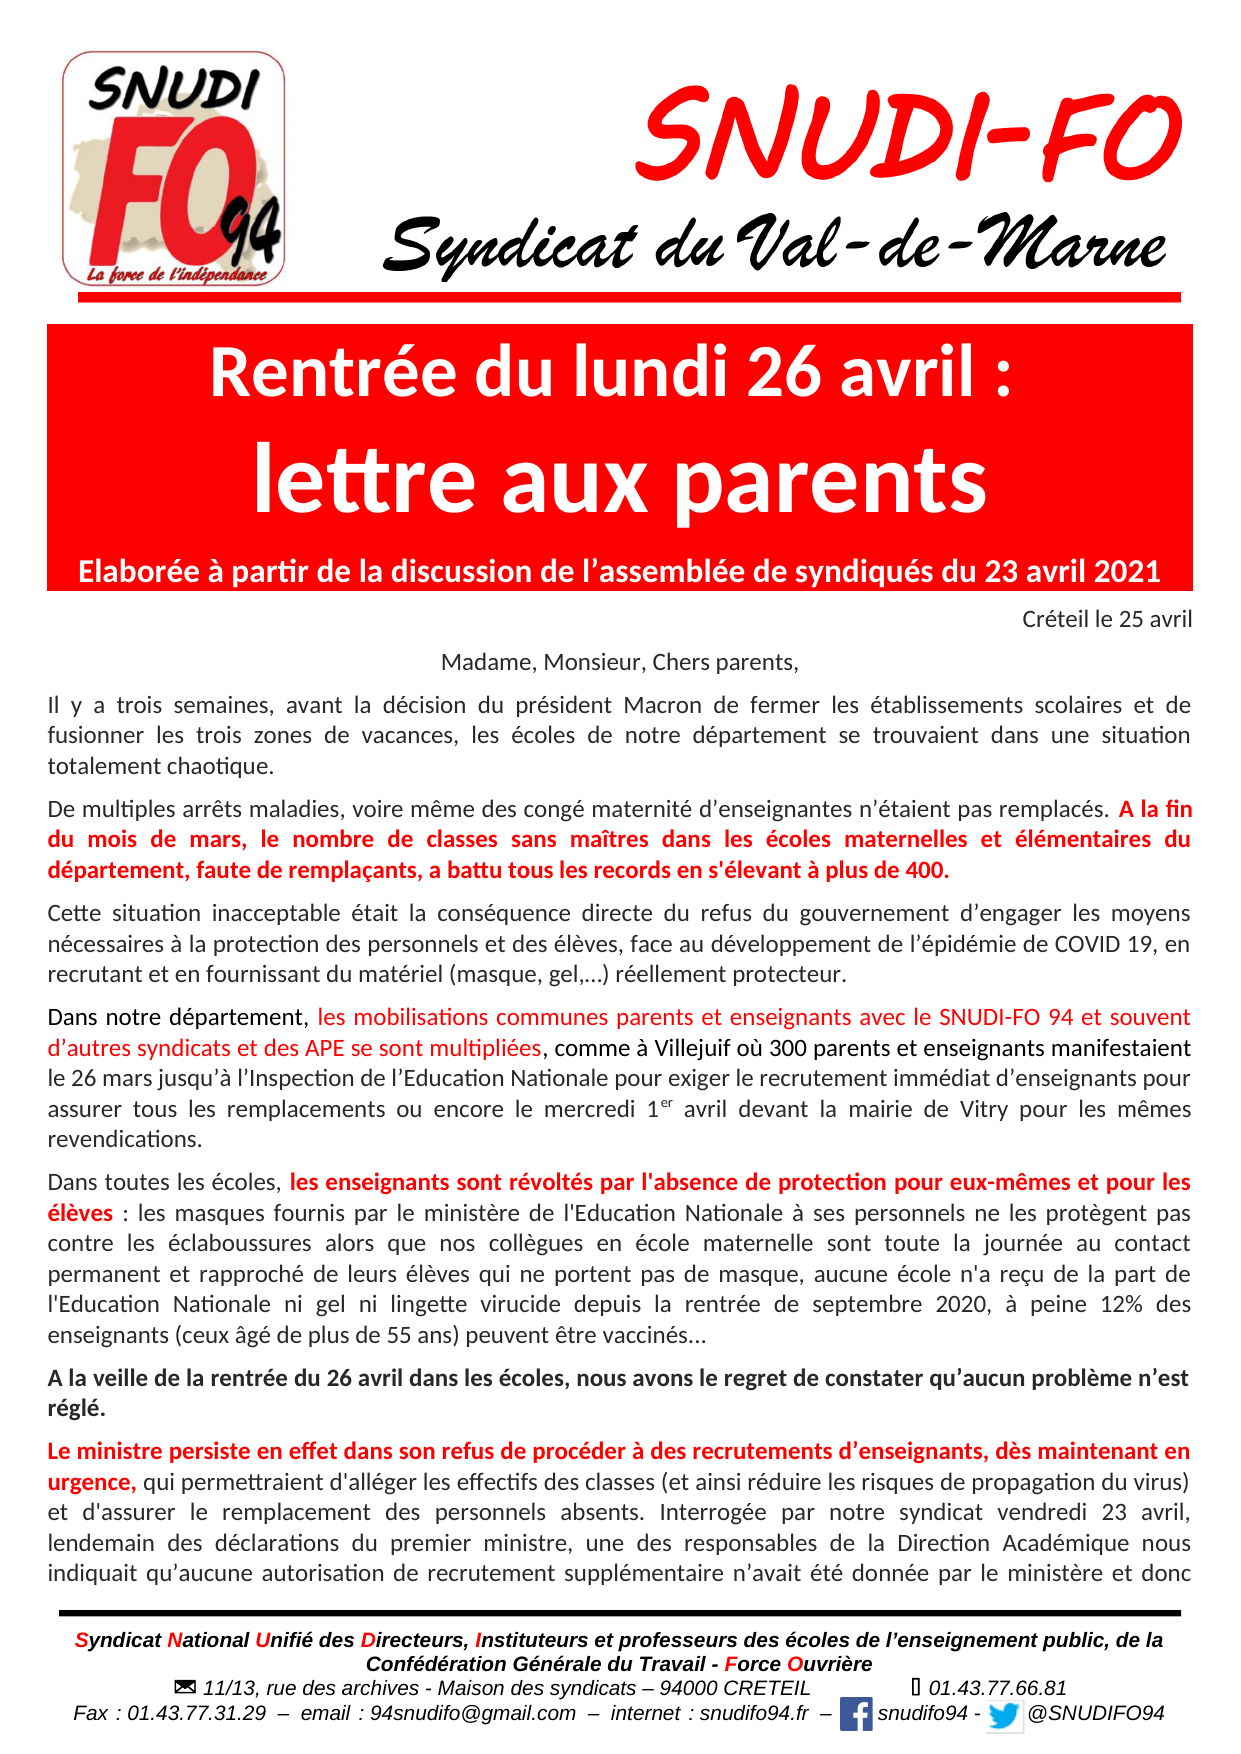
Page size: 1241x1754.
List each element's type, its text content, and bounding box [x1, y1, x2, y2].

picture [986, 1700, 1026, 1734]
text Dans toutes les écoles, les enseignants sont révoltés par l'absence de protection pour eux-mêmes et pour les élèves : les masques fournis par le ministère de l'Education Nationale à ses personnels ne les protègent pas contre les éclaboussures alors que nos collègues en école maternelle sont toute la journée au contact permanent et rapproché de leurs élèves qui ne portent pas de masque, aucune école n'a reçu de la part de l'Education Nationale ni gel ni lingette virucide depuis la rentrée de septembre 2020, à peine 12% des enseignants (ceux âgé de plus de 55 ans) peuvent être vaccinés... [47, 1166, 1193, 1349]
text Cette situation inacceptable était la conséquence directe du refus du gouvernement d’engager les moyens nécessaires à la protection des personnels et des élèves, face au développement de l’épidémie de COVID 19, en recrutant et en fournissant du matériel (masque, gel,…) réellement protecteur. [47, 897, 1193, 989]
text Madame, Monsieur, Chers parents, [47, 646, 1193, 677]
picture [58, 47, 1184, 304]
text Dans notre département, les mobilisations communes parents et enseignants avec le SNUDI-FO 94 et souvent d’autres syndicats et des APE se sont multipliées, comme à Villejuif où 300 parents et enseignants manifestaient le 26 mars jusqu’à l’Inspection de l’Education Nationale pour exiger le recrutement immédiat d’enseignants pour assurer tous les remplacements ou encore le mercredi 1er avril devant la mairie de Vitry pour les mêmes revendications. [47, 1062, 1193, 1154]
text De multiples arrêts maladies, voire même des congé maternité d’enseignantes n’étaient pas remplacés. A la fin du mois de mars, le nombre de classes sans maîtres dans les écoles maternelles et élémentaires du département, faute de remplaçants, a battu tous les records en s'élevant à plus de 400. [47, 793, 1193, 885]
text Rentrée du lundi 26 avril : lettre aux parents [47, 324, 1193, 537]
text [47, 1436, 1193, 1588]
picture [840, 1697, 873, 1731]
text Créteil le 25 avril [47, 603, 1193, 633]
text Il y a trois semaines, avant la décision du président Macron de fermer les établissements scolaires et de fusionner les trois zones de vacances, les écoles de notre département se trouvaient dans une situation totalement chaotique. [47, 689, 1193, 781]
text A la veille de la rentrée du 26 avril dans les écoles, nous avons le regret de constater qu’aucun problème n’est réglé. [47, 1362, 1193, 1423]
text Elaborée à partir de la discussion de l’assemblée de syndiqués du 23 avril 2021 [47, 550, 1193, 591]
